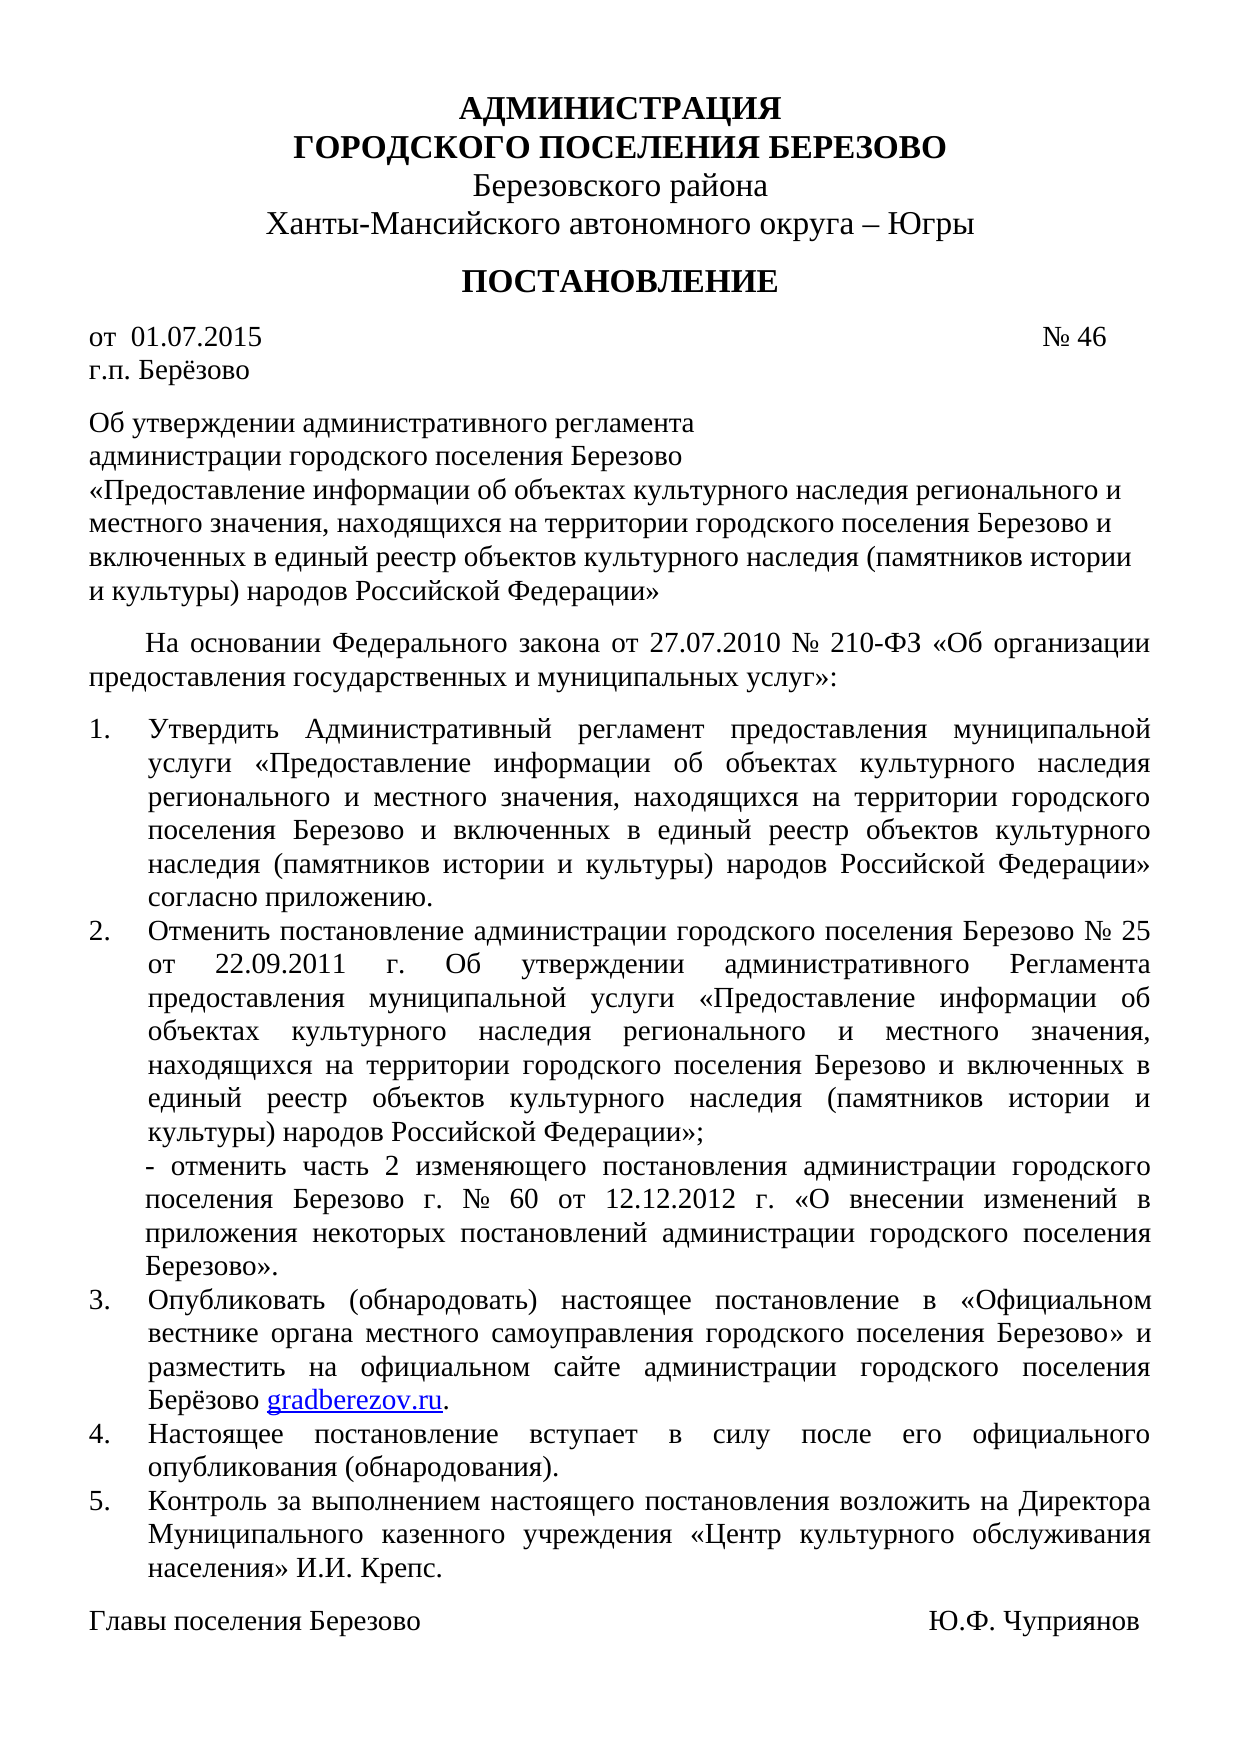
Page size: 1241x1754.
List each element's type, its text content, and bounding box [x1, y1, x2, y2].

list Отменить постановление администрации городского поселения Березово № 25 от 22.09.2011 г. Об утверждении административного Регламента предоставления муниципальной услуги «Предоставление информации об объектах культурного наследия регионального и местного значения, находящихся на территории городского поселения Березово и включенных в единый реестр объектов культурного наследия (памятников истории и культуры) народов Российской Федерации»; [89, 913, 1152, 1148]
list Опубликовать (обнародовать) настоящее постановление в «Официальном вестнике органа местного самоуправления городского поселения Березово» и разместить на официальном сайте администрации городского поселения Берёзово gradberezov.ru. [89, 1282, 1152, 1416]
text Ханты-Мансийского автономного округа – Югры [89, 204, 1152, 242]
list Настоящее постановление вступает в силу после его официального опубликования (обнародования). [89, 1416, 1152, 1483]
list Контроль за выполнением настоящего постановления возложить на Директора Муниципального казенного учреждения «Центр культурного обслуживания населения» И.И. Крепс. [89, 1483, 1152, 1584]
text ПОСТАНОВЛЕНИЕ [89, 261, 1152, 299]
text от 01.07.2015 № 46 [89, 319, 1152, 352]
text г.п. Берёзово [89, 352, 1152, 386]
list Утвердить Административный регламент предоставления муниципальной услуги «Предоставление информации об объектах культурного наследия регионального и местного значения, находящихся на территории городского поселения Березово и включенных в единый реестр объектов культурного наследия (памятников истории и культуры) народов Российской Федерации» согласно приложению. [89, 712, 1152, 913]
text Главы поселения Березово Ю.Ф. Чуприянов [89, 1603, 1152, 1636]
text Березовского района [89, 165, 1152, 204]
text - отменить часть 2 изменяющего постановления администрации городского поселения Березово г. № 60 от 12.12.2012 г. «О внесении изменений в приложения некоторых постановлений администрации городского поселения Березово». [145, 1148, 1152, 1282]
text ГОРОДСКОГО ПОСЕЛЕНИЯ БЕРЕЗОВО [89, 127, 1152, 165]
text администрации городского поселения Березово [89, 438, 1152, 472]
text АДМИНИСТРАЦИЯ [89, 89, 1152, 127]
text На основании Федерального закона от 27.07.2010 № 210-ФЗ «Об организации предоставления государственных и муниципальных услуг»: [89, 625, 1152, 692]
text Об утверждении административного регламента [89, 405, 1152, 438]
text «Предоставление информации об объектах культурного наследия регионального и местного значения, находящихся на территории городского поселения Березово и включенных в единый реестр объектов культурного наследия (памятников истории и культуры) народов Российской Федерации» [89, 472, 1152, 606]
